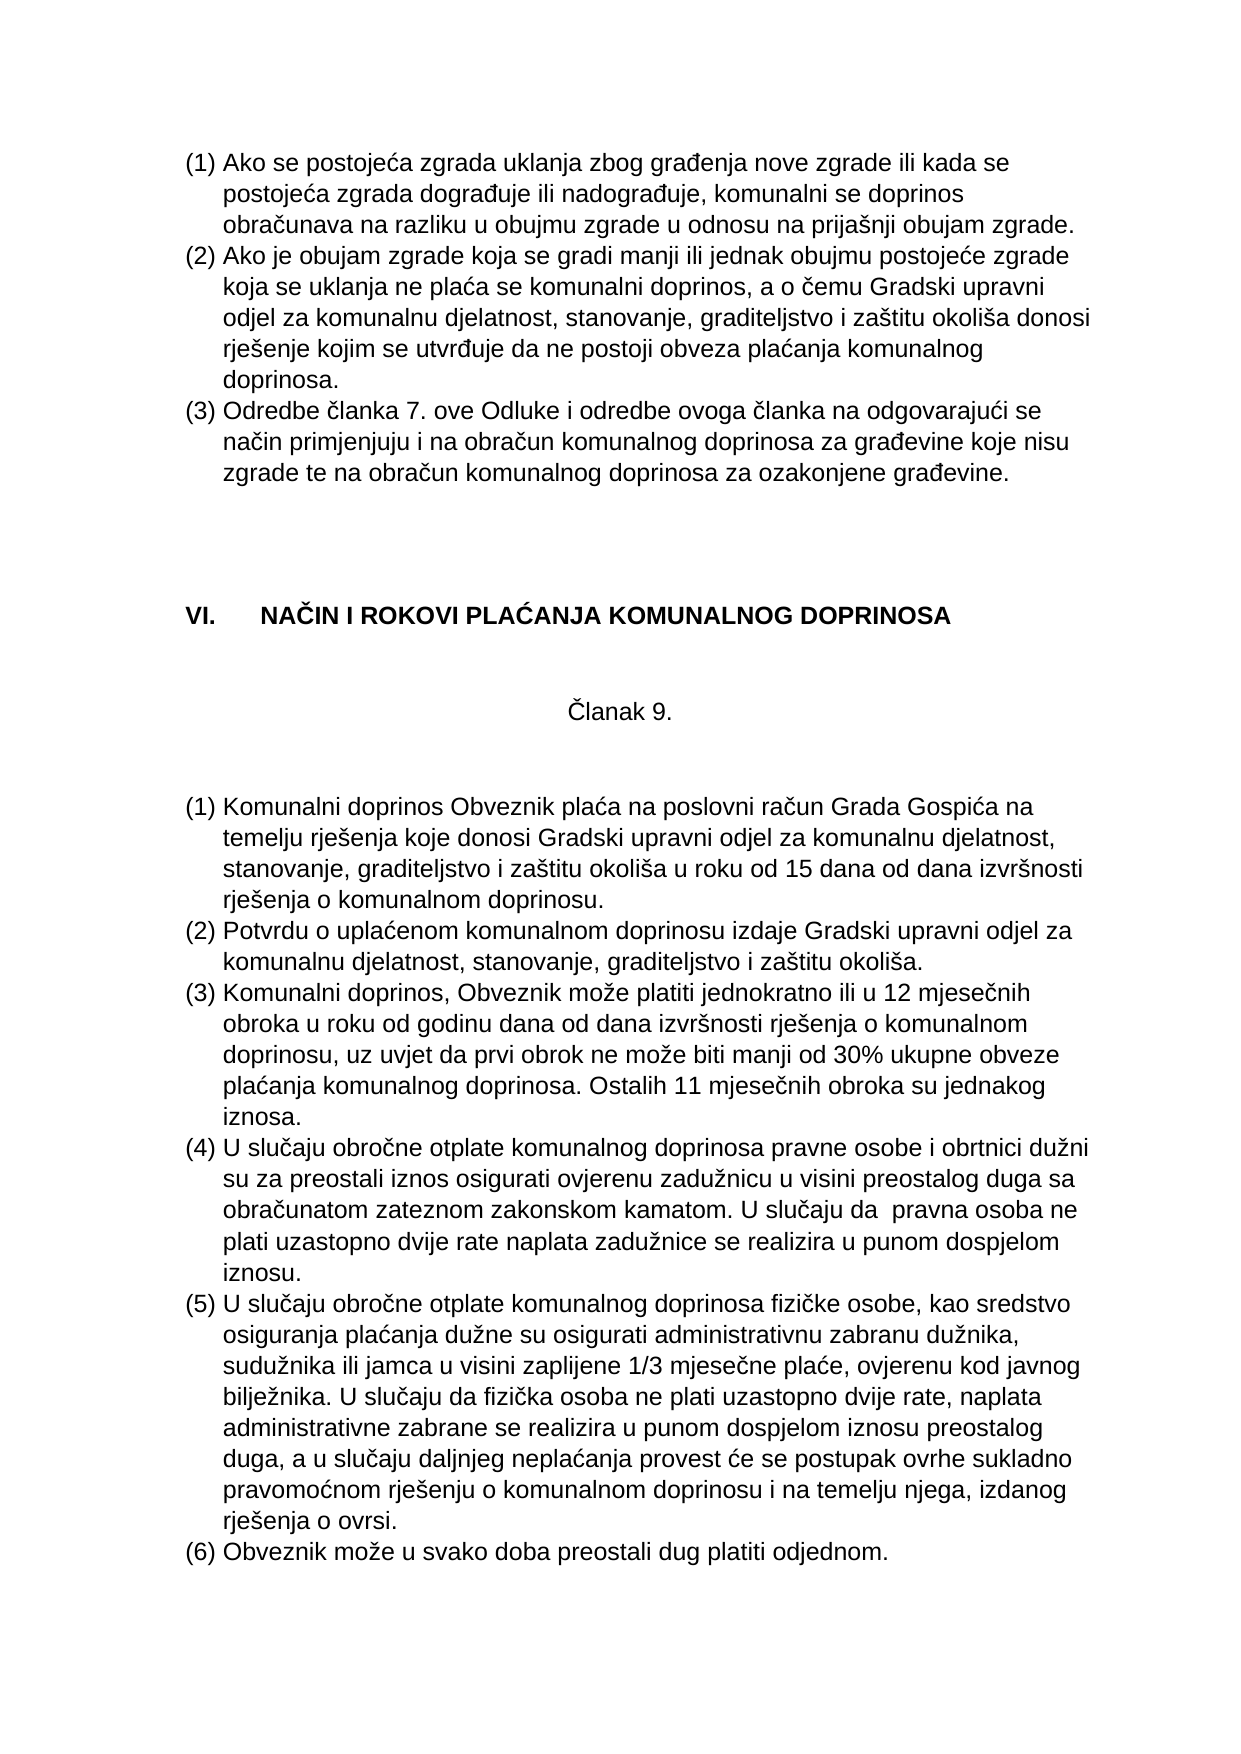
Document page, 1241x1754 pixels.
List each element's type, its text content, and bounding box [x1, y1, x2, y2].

list NAČIN I ROKOVI PLAĆANJA KOMUNALNOG DOPRINOSA [185, 601, 1093, 630]
text Članak 9. [148, 697, 1093, 725]
list Potvrdu o uplaćenom komunalnom doprinosu izdaje Gradski upravni odjel za komunalnu djelatnost, stanovanje, graditeljstvo i zaštitu okoliša. [185, 916, 1093, 976]
list Odredbe članka 7. ove Odluke i odredbe ovoga članka na odgovarajući se način primjenjuju i na obračun komunalnog doprinosa za građevine koje nisu zgrade te na obračun komunalnog doprinosa za ozakonjene građevine. [185, 396, 1093, 487]
list Komunalni doprinos, Obveznik može platiti jednokratno ili u 12 mjesečnih obroka u roku od godinu dana od dana izvršnosti rješenja o komunalnom doprinosu, uz uvjet da prvi obrok ne može biti manji od 30% ukupne obveze plaćanja komunalnog doprinosa. Ostalih 11 mjesečnih obroka su jednakog iznosa. [185, 978, 1093, 1131]
list U slučaju obročne otplate komunalnog doprinosa pravne osobe i obrtnici dužni su za preostali iznos osigurati ovjerenu zadužnicu u visini preostalog duga sa obračunatom zateznom zakonskom kamatom. U slučaju da pravna osoba ne plati uzastopno dvije rate naplata zadužnice se realizira u punom dospjelom iznosu. [185, 1133, 1093, 1286]
list Komunalni doprinos Obveznik plaća na poslovni račun Grada Gospića na temelju rješenja koje donosi Gradski upravni odjel za komunalnu djelatnost, stanovanje, graditeljstvo i zaštitu okoliša u roku od 15 dana od dana izvršnosti rješenja o komunalnom doprinosu. [185, 792, 1093, 914]
list Ako se postojeća zgrada uklanja zbog građenja nove zgrade ili kada se postojeća zgrada dograđuje ili nadograđuje, komunalni se doprinos obračunava na razliku u obujmu zgrade u odnosu na prijašnji obujam zgrade. [185, 148, 1093, 238]
list Obveznik može u svako doba preostali dug platiti odjednom. [185, 1537, 1093, 1566]
list U slučaju obročne otplate komunalnog doprinosa fizičke osobe, kao sredstvo osiguranja plaćanja dužne su osigurati administrativnu zabranu dužnika, sudužnika ili jamca u visini zaplijene 1/3 mjesečne plaće, ovjerenu kod javnog bilježnika. U slučaju da fizička osoba ne plati uzastopno dvije rate, naplata administrativne zabrane se realizira u punom dospjelom iznosu preostalog duga, a u slučaju daljnjeg neplaćanja provest će se postupak ovrhe sukladno pravomoćnom rješenju o komunalnom doprinosu i na temelju njega, izdanog rješenja o ovrsi. [185, 1289, 1093, 1535]
list Ako je obujam zgrade koja se gradi manji ili jednak obujmu postojeće zgrade koja se uklanja ne plaća se komunalni doprinos, a o čemu Gradski upravni odjel za komunalnu djelatnost, stanovanje, graditeljstvo i zaštitu okoliša donosi rješenje kojim se utvrđuje da ne postoji obveza plaćanja komunalnog doprinosa. [185, 241, 1093, 394]
